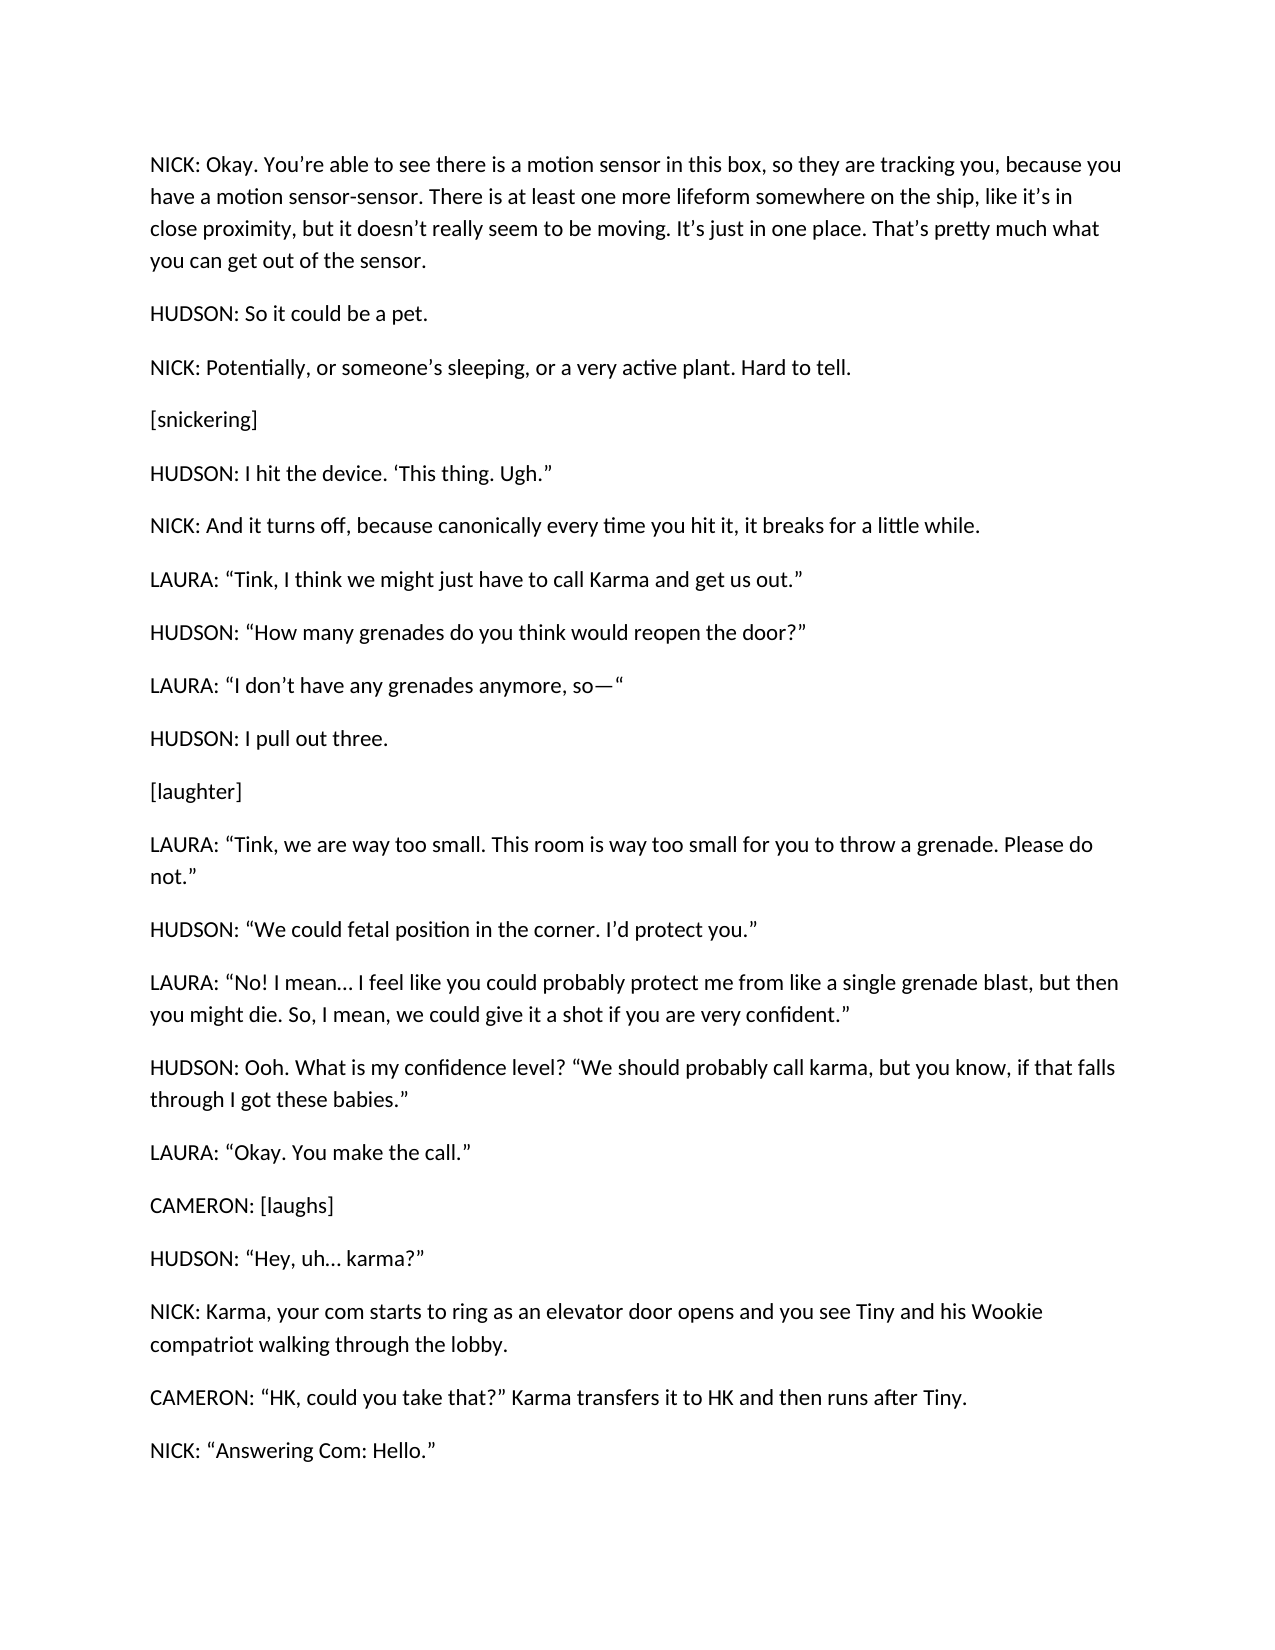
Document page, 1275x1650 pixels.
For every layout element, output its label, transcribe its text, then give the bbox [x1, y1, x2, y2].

text HUDSON: I hit the device. ‘This thing. Ugh.” [150, 459, 1125, 487]
text HUDSON: I pull out three. [150, 724, 1125, 752]
text LAURA: “No! I mean… I feel like you could probably protect me from like a single grenade blast, but then you might die. So, I mean, we could give it a shot if you are very confident.” [150, 968, 1125, 1028]
text HUDSON: So it could be a pet. [150, 299, 1125, 328]
text LAURA: “Tink, I think we might just have to call Karma and get us out.” [150, 565, 1125, 593]
text NICK: Okay. You’re able to see there is a motion sensor in this box, so they are tracking you, because you have a motion sensor-sensor. There is at least one more lifeform somewhere on the ship, like it’s in close proximity, but it doesn’t really seem to be moving. It’s just in one place. That’s pretty much what you can get out of the sensor. [150, 150, 1125, 274]
text HUDSON: Ooh. What is my confidence level? “We should probably call karma, but you know, if that falls through I got these babies.” [150, 1053, 1125, 1113]
text CAMERON: [laughs] [150, 1191, 1125, 1219]
text NICK: Karma, your com starts to ring as an elevator door opens and you see Tiny and his Wookie compatriot walking through the lobby. [150, 1297, 1125, 1358]
text [snickering] [150, 406, 1125, 434]
text HUDSON: “We could fetal position in the corner. I’d protect you.” [150, 915, 1125, 943]
text LAURA: “I don’t have any grenades anymore, so—“ [150, 671, 1125, 699]
text NICK: And it turns off, because canonically every time you hit it, it breaks for a little while. [150, 512, 1125, 540]
text LAURA: “Tink, we are way too small. This room is way too small for you to throw a grenade. Please do not.” [150, 830, 1125, 890]
text CAMERON: “HK, could you take that?” Karma transfers it to HK and then runs after Tiny. [150, 1383, 1125, 1411]
text NICK: Potentially, or someone’s sleeping, or a very active plant. Hard to tell. [150, 353, 1125, 381]
text HUDSON: “Hey, uh… karma?” [150, 1244, 1125, 1272]
text LAURA: “Okay. You make the call.” [150, 1138, 1125, 1166]
text NICK: “Answering Com: Hello.” [150, 1436, 1125, 1464]
text [laughter] [150, 777, 1125, 805]
text HUDSON: “How many grenades do you think would reopen the door?” [150, 618, 1125, 646]
